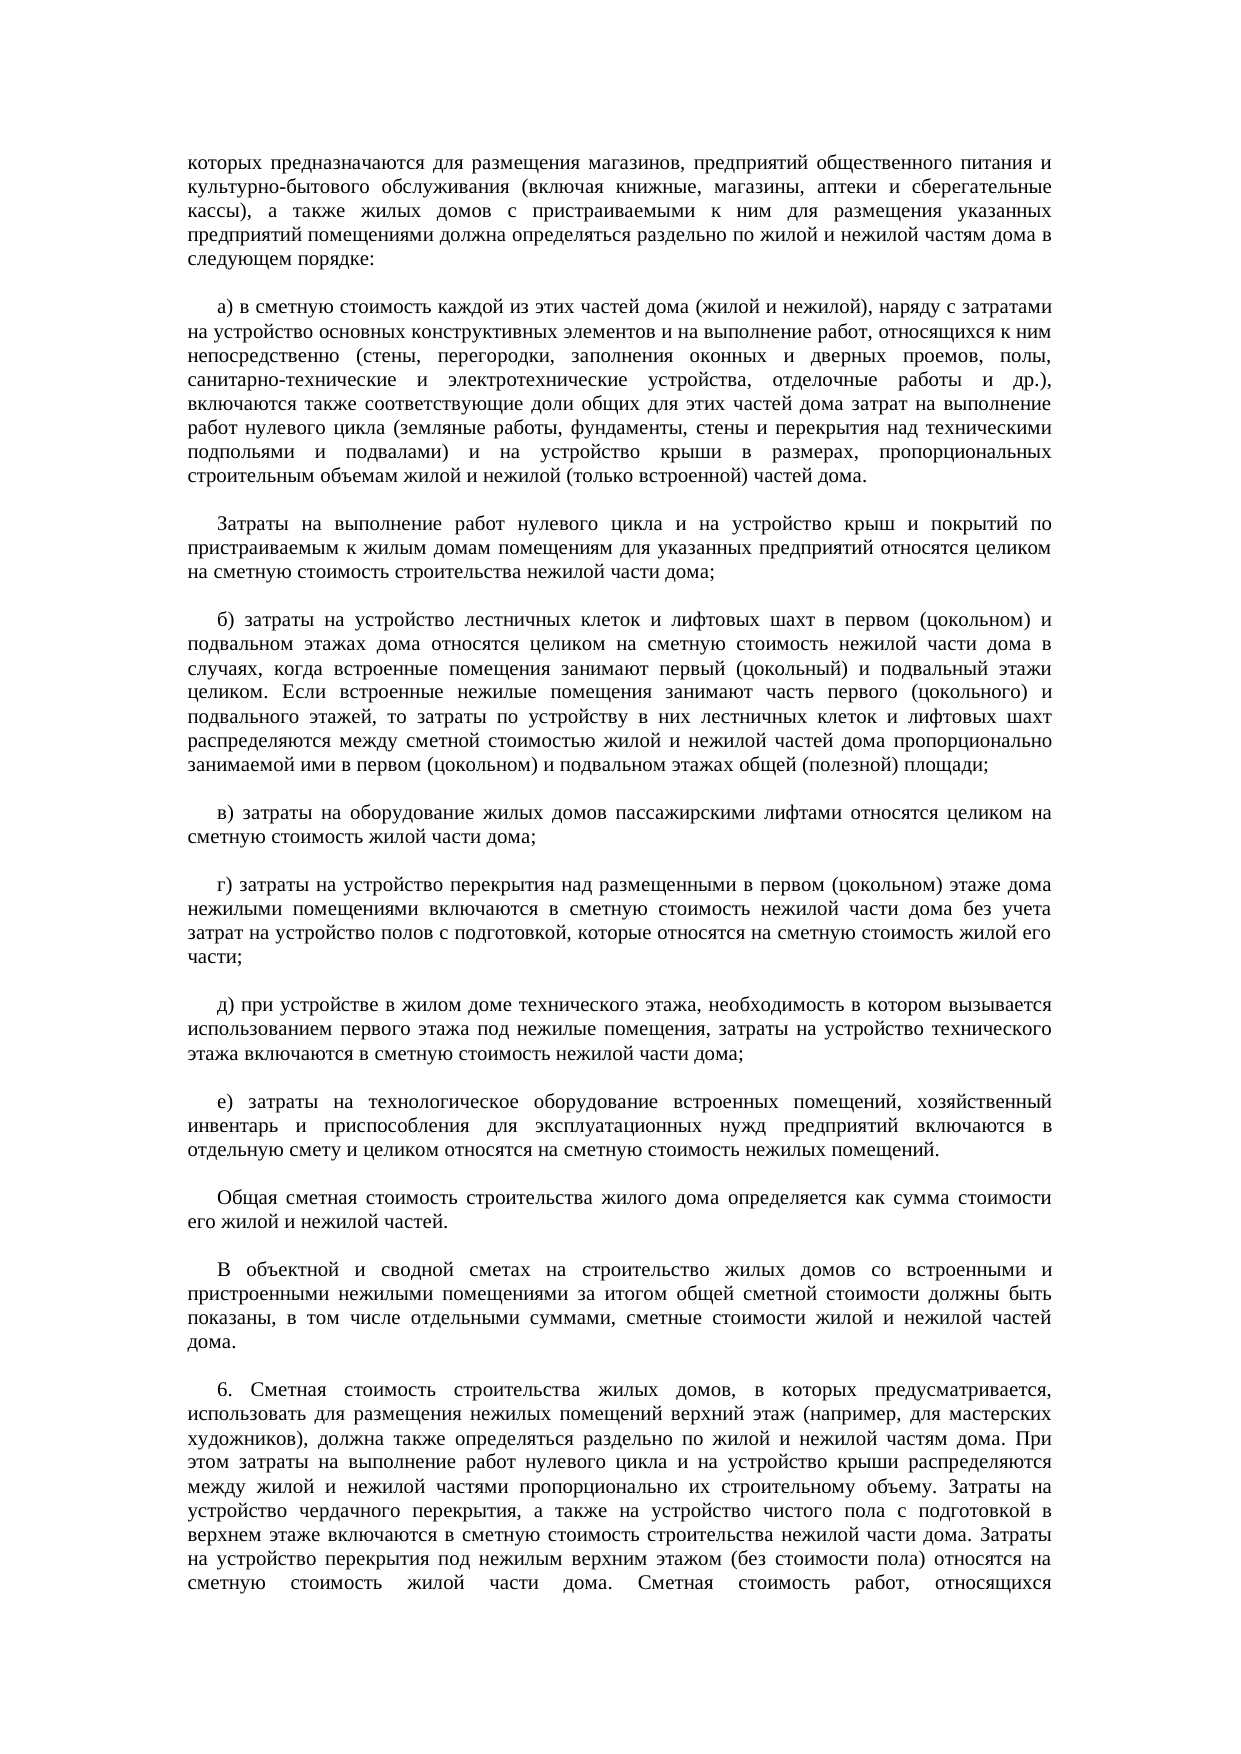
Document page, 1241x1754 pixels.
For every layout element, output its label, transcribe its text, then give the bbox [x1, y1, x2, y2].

text а) в сметную стоимость каждой из этих частей дома (жилой и нежилой), наряду с затратами на устройство основных конструктивных элементов и на выполнение работ, относящихся к ним непосредственно (стены, перегородки, заполнения оконных и дверных проемов, полы, санитарно-технические и электротехнические устройства, отделочные работы и др.), включаются также соответствующие доли общих для этих частей дома затрат на выполнение работ нулевого цикла (земляные работы, фундаменты, стены и перекрытия над техническими подпольями и подвалами) и на устройство крыши в размерах, пропорциональных строительным объемам жилой и нежилой (только встроенной) частей дома. [187, 294, 1053, 487]
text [187, 150, 1053, 270]
text б) затраты на устройство лестничных клеток и лифтовых шахт в первом (цокольном) и подвальном этажах дома относятся целиком на сметную стоимость нежилой части дома в случаях, когда встроенные помещения занимают первый (цокольный) и подвальный этажи целиком. Если встроенные нежилые помещения занимают часть первого (цокольного) и подвального этажей, то затраты по устройству в них лестничных клеток и лифтовых шахт распределяются между сметной стоимостью жилой и нежилой частей дома пропорционально занимаемой ими в первом (цокольном) и подвальном этажах общей (полезной) площади; [187, 607, 1053, 776]
text в) затраты на оборудование жилых домов пассажирскими лифтами относятся целиком на сметную стоимость жилой части дома; [187, 800, 1053, 848]
text д) при устройстве в жилом доме технического этажа, необходимость в котором вызывается использованием первого этажа под нежилые помещения, затраты на устройство технического этажа включаются в сметную стоимость нежилой части дома; [187, 992, 1053, 1064]
text В объектной и сводной сметах на строительство жилых домов со встроенными и пристроенными нежилыми помещениями за итогом общей сметной стоимости должны быть показаны, в том числе отдельными суммами, сметные стоимости жилой и нежилой частей дома. [187, 1257, 1053, 1353]
text Общая сметная стоимость строительства жилого дома определяется как сумма стоимости его жилой и нежилой частей. [187, 1185, 1053, 1233]
text г) затраты на устройство перекрытия над размещенными в первом (цокольном) этаже дома нежилыми помещениями включаются в сметную стоимость нежилой части дома без учета затрат на устройство полов с подготовкой, которые относятся на сметную стоимость жилой его части; [187, 872, 1053, 968]
text Затраты на выполнение работ нулевого цикла и на устройство крыш и покрытий по пристраиваемым к жилым домам помещениям для указанных предприятий относятся целиком на сметную стоимость строительства нежилой части дома; [187, 511, 1053, 583]
text е) затраты на технологическое оборудование встроенных помещений, хозяйственный инвентарь и приспособления для эксплуатационных нужд предприятий включаются в отдельную смету и целиком относятся на сметную стоимость нежилых помещений. [187, 1088, 1053, 1161]
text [187, 1377, 1053, 1594]
